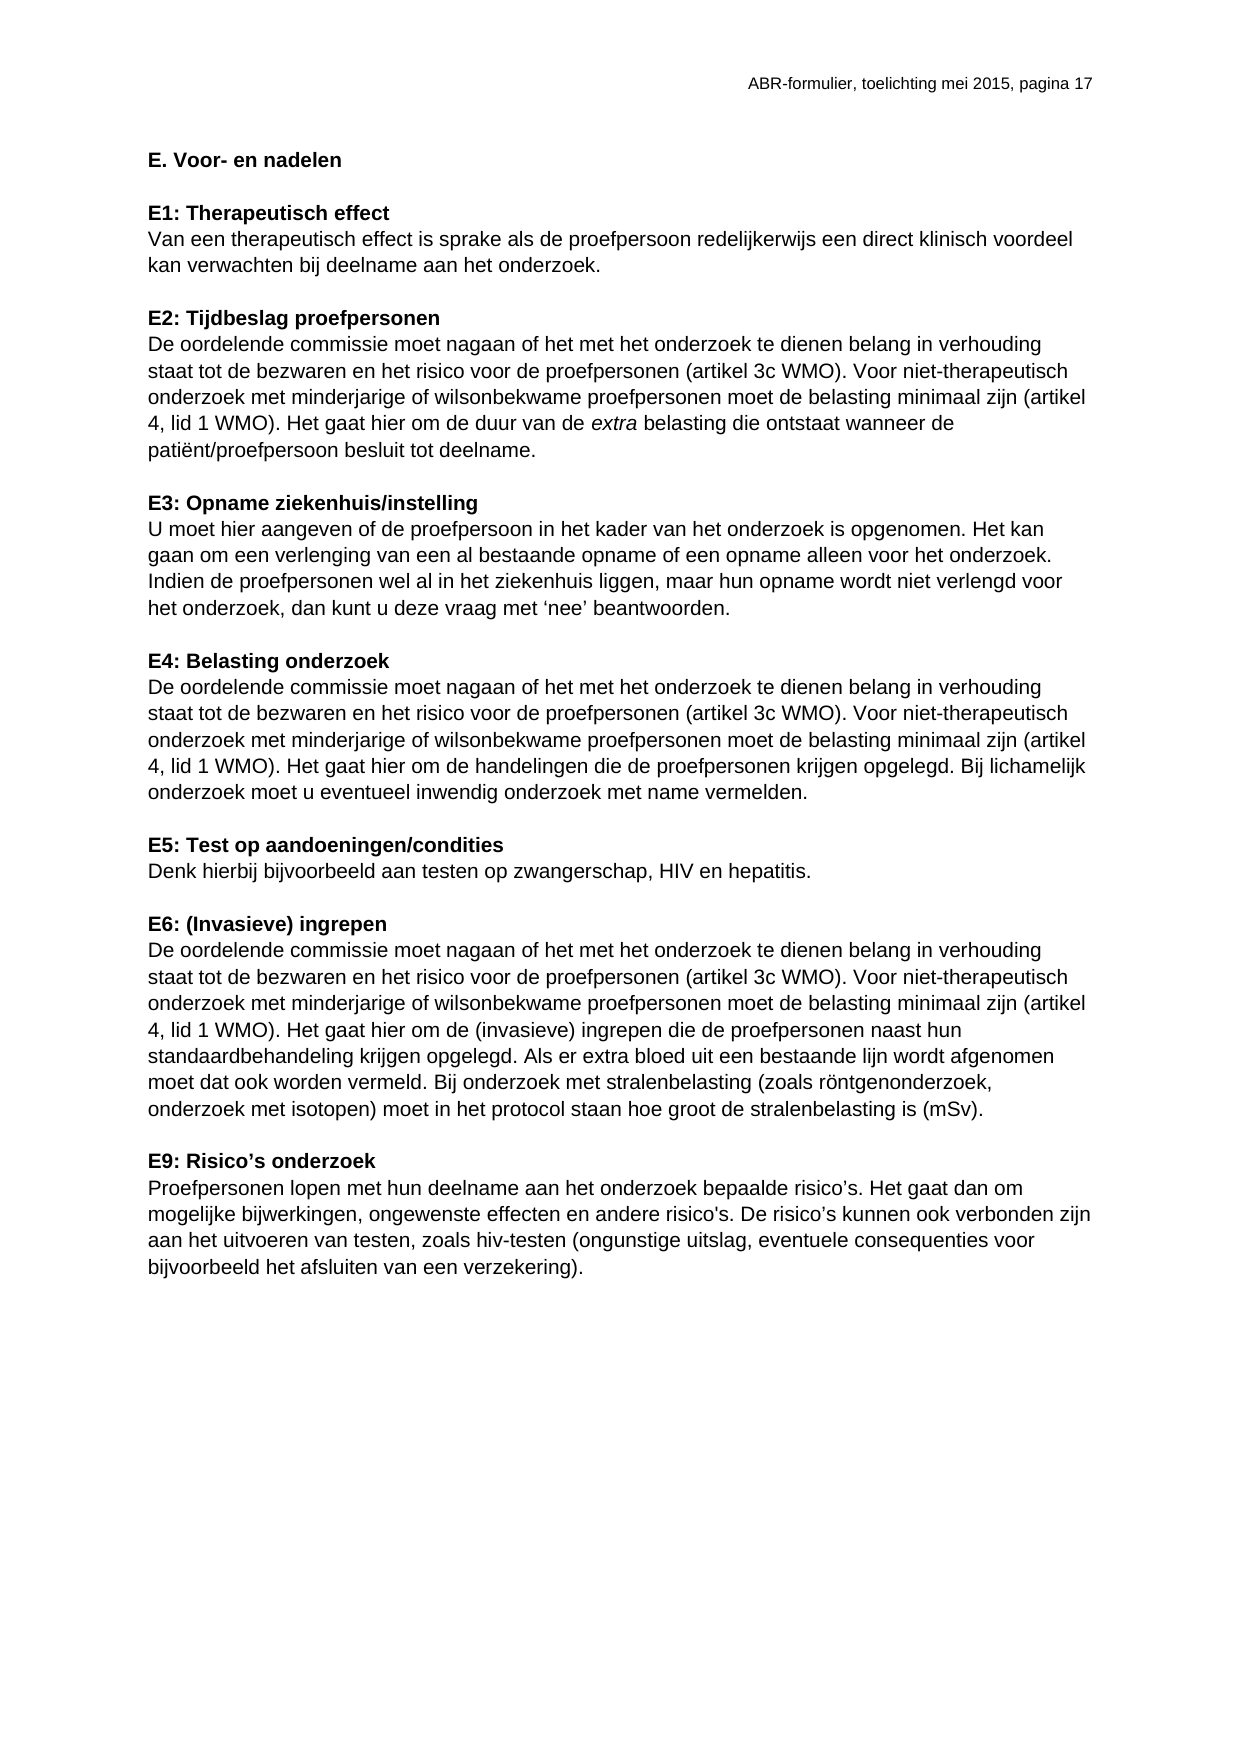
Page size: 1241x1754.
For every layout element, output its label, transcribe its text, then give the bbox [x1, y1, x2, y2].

text E1: Therapeutisch effect [148, 200, 1092, 224]
text De oordelende commissie moet nagaan of het met het onderzoek te dienen belang in verhouding staat tot de bezwaren en het risico voor de proefpersonen (artikel 3c WMO). Voor niet-therapeutisch onderzoek met minderjarige of wilsonbekwame proefpersonen moet de belasting minimaal zijn (artikel 4, lid 1 WMO). Het gaat hier om de (invasieve) ingrepen die de proefpersonen naast hun standaardbehandeling krijgen opgelegd. Als er extra bloed uit een bestaande lijn wordt afgenomen moet dat ook worden vermeld. Bij onderzoek met stralenbelasting (zoals röntgenonderzoek, onderzoek met isotopen) moet in het protocol staan hoe groot de stralenbelasting is (mSv). [118, 938, 1092, 1120]
text De oordelende commissie moet nagaan of het met het onderzoek te dienen belang in verhouding staat tot de bezwaren en het risico voor de proefpersonen (artikel 3c WMO). Voor niet-therapeutisch onderzoek met minderjarige of wilsonbekwame proefpersonen moet de belasting minimaal zijn (artikel 4, lid 1 WMO). Het gaat hier om de handelingen die de proefpersonen krijgen opgelegd. Bij lichamelijk onderzoek moet u eventueel inwendig onderzoek met name vermelden. [148, 675, 1092, 804]
text Denk hierbij bijvoorbeeld aan testen op zwangerschap, HIV en hepatitis. [148, 859, 1092, 883]
text U moet hier aangeven of de proefpersoon in het kader van het onderzoek is opgenomen. Het kan gaan om een verlenging van een al bestaande opname of een opname alleen voor het onderzoek. Indien de proefpersonen wel al in het ziekenhuis liggen, maar hun opname wordt niet verlengd voor het onderzoek, dan kunt u deze vraag met ‘nee’ beantwoorden. [148, 517, 1092, 620]
text E4: Belasting onderzoek [148, 648, 1092, 672]
text E. Voor- en nadelen [148, 148, 1092, 172]
text E3: Opname ziekenhuis/instelling [148, 490, 1092, 514]
text De oordelende commissie moet nagaan of het met het onderzoek te dienen belang in verhouding staat tot de bezwaren en het risico voor de proefpersonen (artikel 3c WMO). Voor niet-therapeutisch onderzoek met minderjarige of wilsonbekwame proefpersonen moet de belasting minimaal zijn (artikel 4, lid 1 WMO). Het gaat hier om de duur van de extra belasting die ontstaat wanneer de patiënt/proefpersoon besluit tot deelname. [148, 332, 1092, 462]
text E6: (Invasieve) ingrepen [148, 912, 1092, 936]
text E5: Test op aandoeningen/condities [148, 833, 1092, 857]
text E9: Risico’s onderzoek [148, 1149, 1092, 1173]
text Proefpersonen lopen met hun deelname aan het onderzoek bepaalde risico’s. Het gaat dan om mogelijke bijwerkingen, ongewenste effecten en andere risico's. De risico’s kunnen ook verbonden zijn aan het uitvoeren van testen, zoals hiv-testen (ongunstige uitslag, eventuele consequenties voor bijvoorbeeld het afsluiten van een verzekering). [148, 1176, 1092, 1278]
text E2: Tijdbeslag proefpersonen [148, 306, 1092, 330]
text Van een therapeutisch effect is sprake als de proefpersoon redelijkerwijs een direct klinisch voordeel kan verwachten bij deelname aan het onderzoek. [148, 227, 1092, 277]
